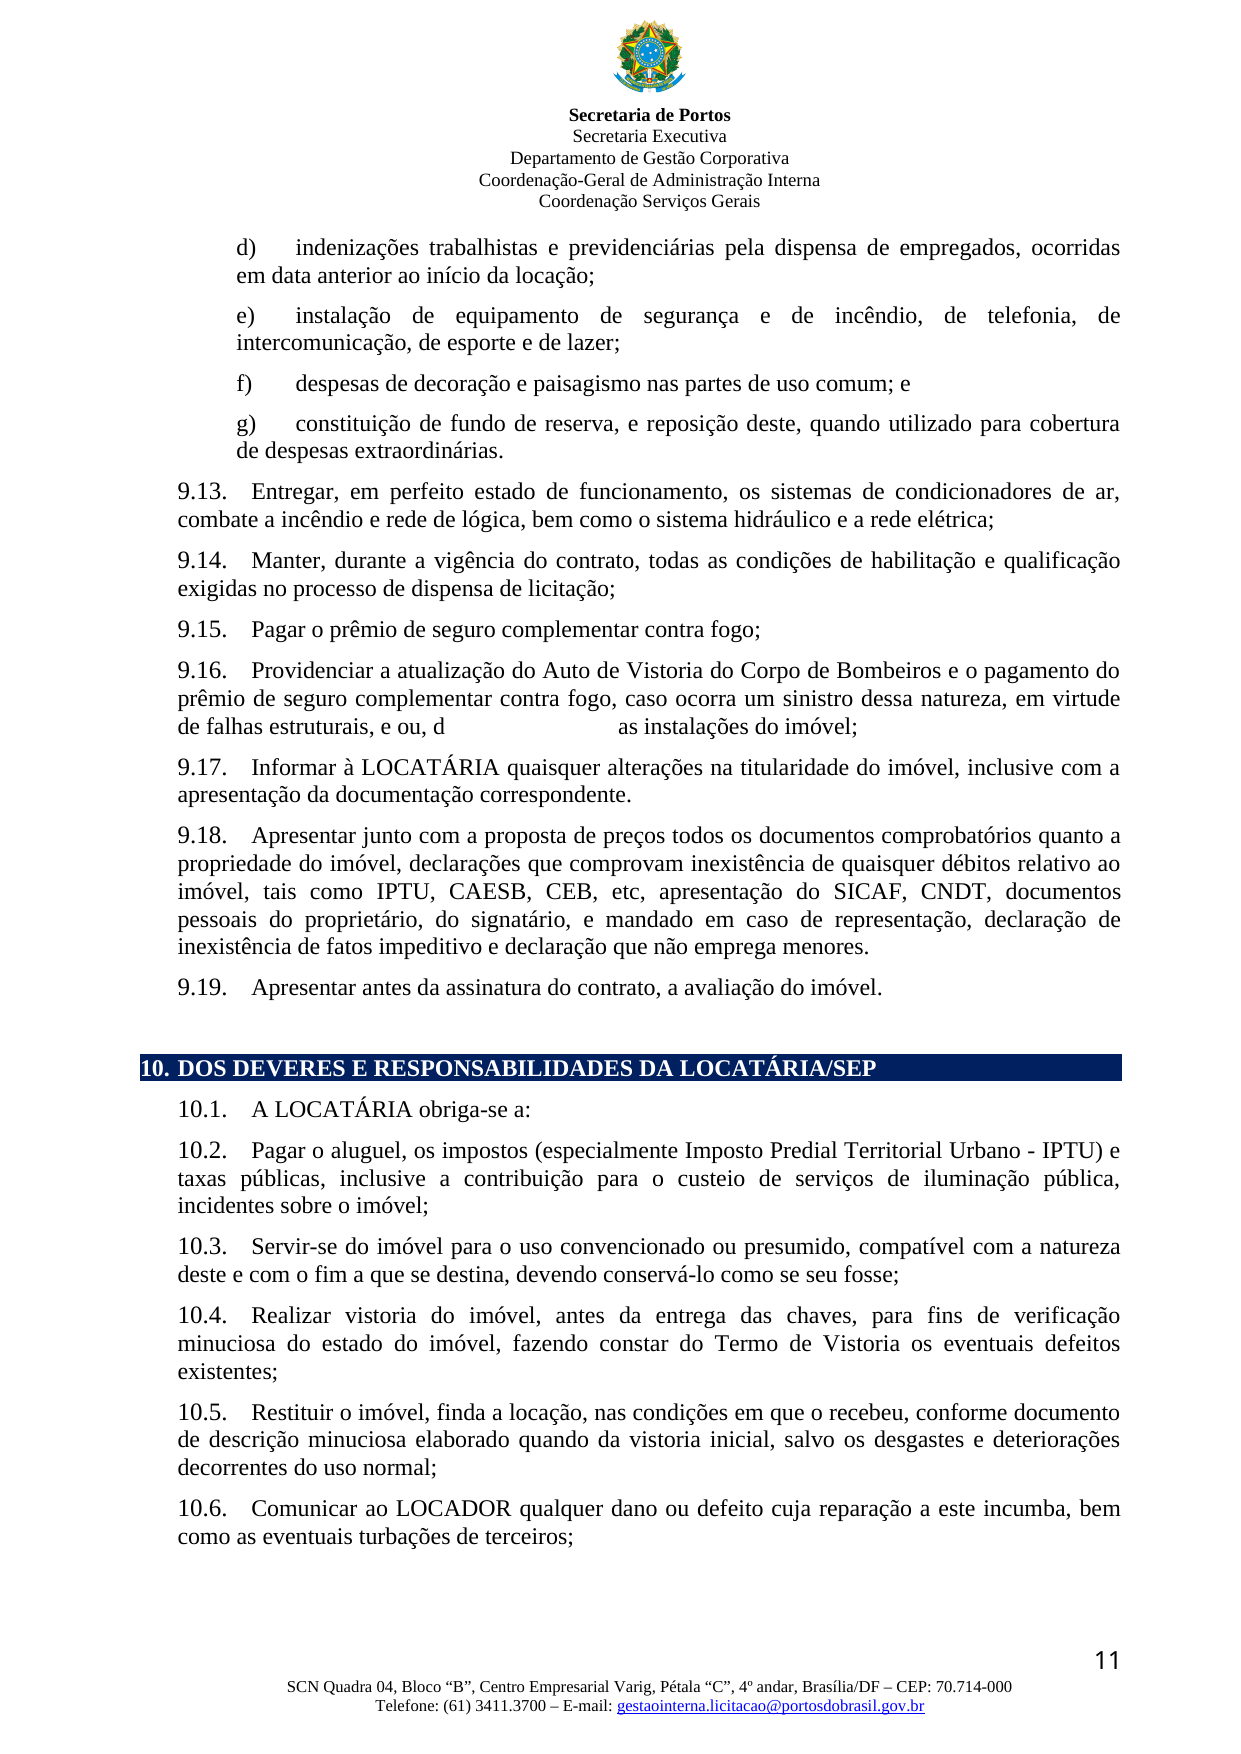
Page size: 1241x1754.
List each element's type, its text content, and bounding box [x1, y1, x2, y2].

list Apresentar junto com a proposta de preços todos os documentos comprobatórios quanto a propriedade do imóvel, declarações que comprovam inexistência de quaisquer débitos relativo ao imóvel, tais como IPTU, CAESB, CEB, etc, apresentação do SICAF, CNDT, documentos pessoais do proprietário, do signatário, e mandado em caso de representação, declaração de inexistência de fatos impeditivo e declaração que não emprega menores. [177, 821, 1122, 960]
list instalação de equipamento de segurança e de incêndio, de telefonia, de intercomunicação, de esporte e de lazer; [236, 301, 1122, 356]
list Comunicar ao LOCADOR qualquer dano ou defeito cuja reparação a este incumba, bem como as eventuais turbações de terceiros; [177, 1493, 1122, 1549]
list Entregar, em perfeito estado de funcionamento, os sistemas de condicionadores de ar, combate a incêndio e rede de lógica, bem como o sistema hidráulico e a rede elétrica; [177, 476, 1122, 533]
list A LOCATÁRIA obriga-se a: [177, 1094, 1122, 1122]
list Apresentar antes da assinatura do contrato, a avaliação do imóvel. [177, 972, 1122, 1001]
list DOS DEVERES E RESPONSABILIDADES DA LOCATÁRIA/SEP [140, 1054, 1122, 1081]
list constituição de fundo de reserva, e reposição deste, quando utilizado para cobertura de despesas extraordinárias. [236, 409, 1122, 464]
picture [610, 18, 689, 95]
list Realizar vistoria do imóvel, antes da entrega das chaves, para fins de verificação minuciosa do estado do imóvel, fazendo constar do Termo de Vistoria os eventuais defeitos existentes; [177, 1300, 1122, 1384]
list Pagar o aluguel, os impostos (especialmente Imposto Predial Territorial Urbano - IPTU) e taxas públicas, inclusive a contribuição para o custeio de serviços de iluminação pública, incidentes sobre o imóvel; [177, 1135, 1122, 1219]
list Manter, durante a vigência do contrato, todas as condições de habilitação e qualificação exigidas no processo de dispensa de licitação; [177, 545, 1122, 602]
list indenizações trabalhistas e previdenciárias pela dispensa de empregados, ocorridas em data anterior ao início da locação; [236, 233, 1122, 288]
list Servir-se do imóvel para o uso convencionado ou presumido, compatível com a natureza deste e com o fim a que se destina, devendo conservá-lo como se seu fosse; [177, 1231, 1122, 1288]
list Restituir o imóvel, finda a locação, nas condições em que o recebeu, conforme documento de descrição minuciosa elaborado quando da vistoria inicial, salvo os desgastes e deteriorações decorrentes do uso normal; [177, 1397, 1122, 1481]
list Providenciar a atualização do Auto de Vistoria do Corpo de Bombeiros e o pagamento do prêmio de seguro complementar contra fogo, caso ocorra um sinistro dessa natureza, em virtude de falhas estruturais, e ou, d as instalações do imóvel; [177, 655, 1122, 739]
list despesas de decoração e paisagismo nas partes de uso comum; e [236, 368, 1122, 396]
list Informar à LOCATÁRIA quaisquer alterações na titularidade do imóvel, inclusive com a apresentação da documentação correspondente. [177, 752, 1122, 808]
list Pagar o prêmio de seguro complementar contra fogo; [177, 614, 1122, 643]
